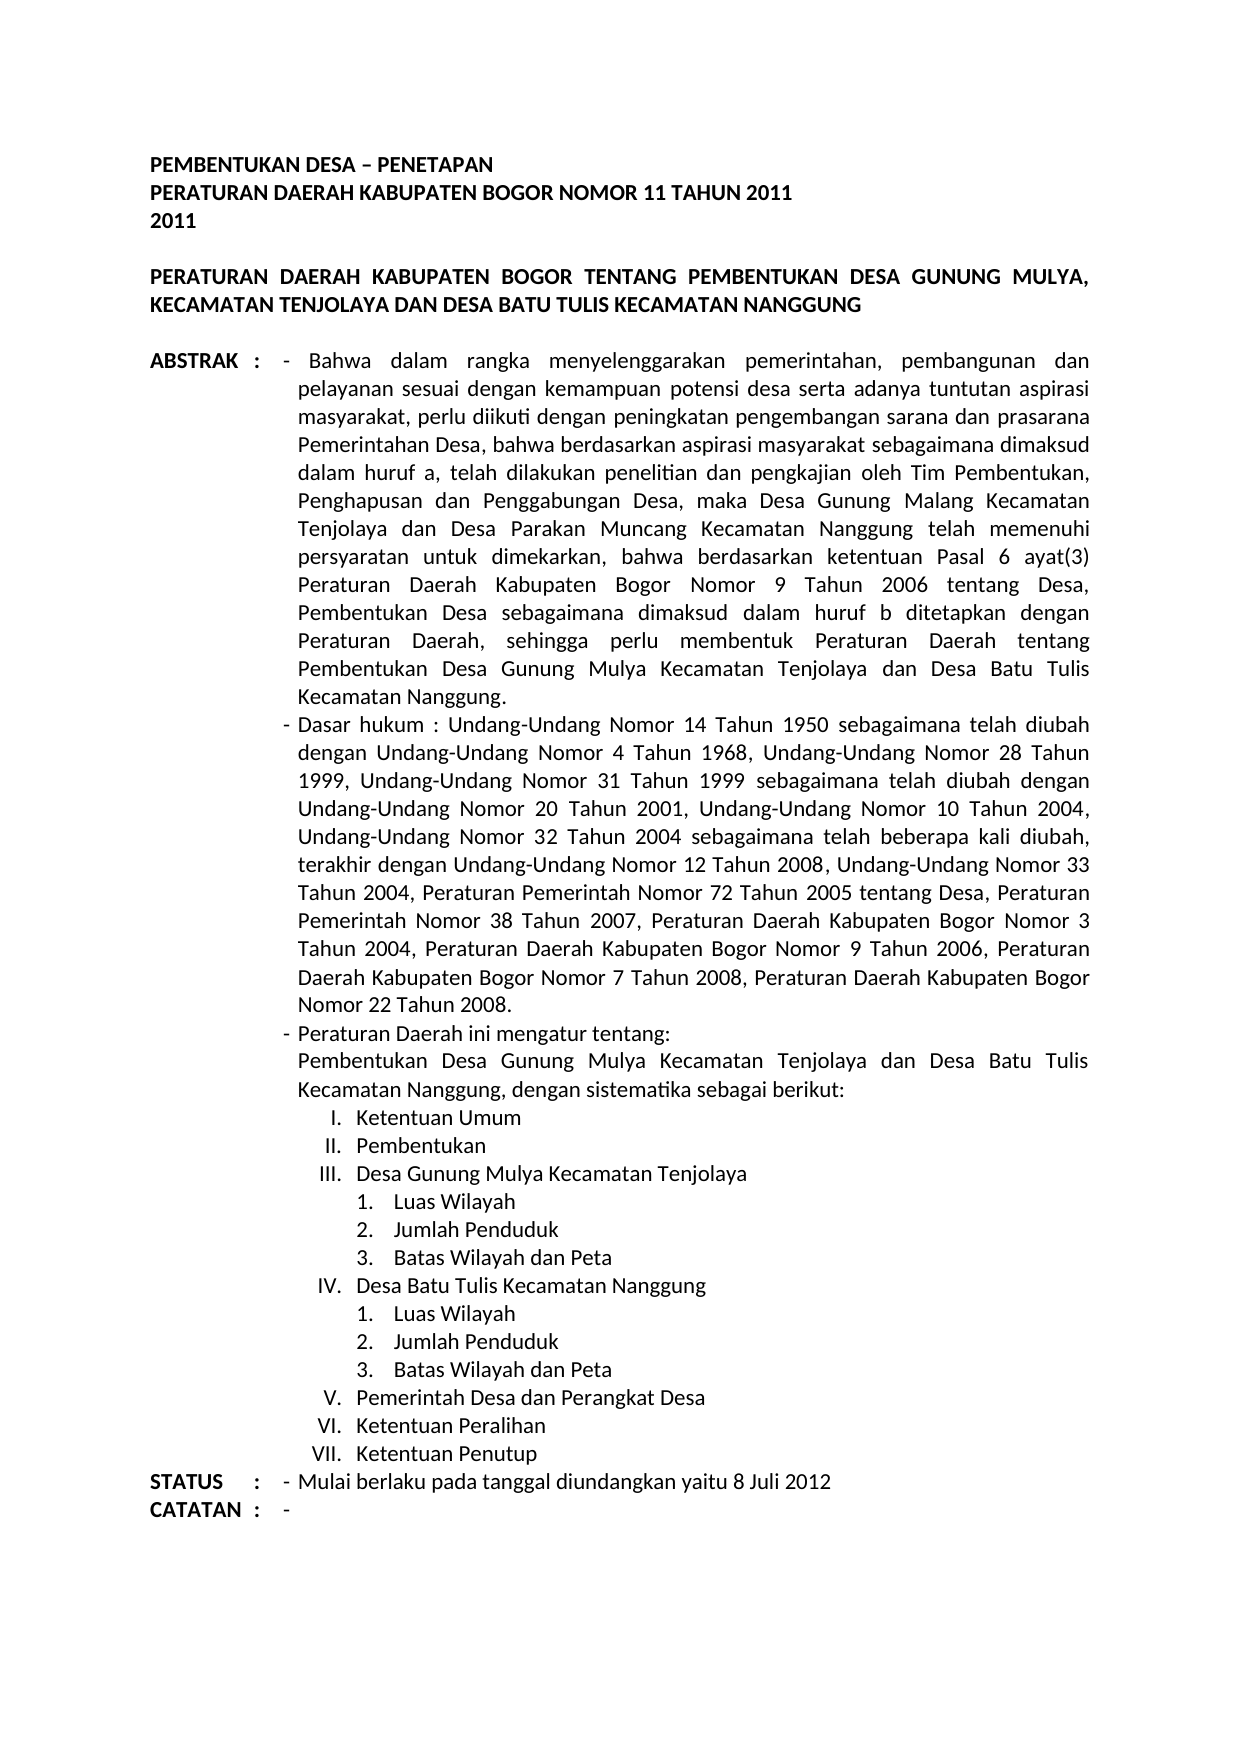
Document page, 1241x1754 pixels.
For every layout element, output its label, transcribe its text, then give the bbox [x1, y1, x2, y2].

text ABSTRAK : - Bahwa dalam rangka menyelenggarakan pemerintahan, pembangunan dan pelayanan sesuai dengan kemampuan potensi desa serta adanya tuntutan aspirasi masyarakat, perlu diikuti dengan peningkatan pengembangan sarana dan prasarana Pemerintahan Desa, bahwa berdasarkan aspirasi masyarakat sebagaimana dimaksud dalam huruf a, telah dilakukan penelitian dan pengkajian oleh Tim Pembentukan, Penghapusan dan Penggabungan Desa, maka Desa Gunung Malang Kecamatan Tenjolaya dan Desa Parakan Muncang Kecamatan Nanggung telah memenuhi persyaratan untuk dimekarkan, bahwa berdasarkan ketentuan Pasal 6 ayat(3) Peraturan Daerah Kabupaten Bogor Nomor 9 Tahun 2006 tentang Desa, Pembentukan Desa sebagaimana dimaksud dalam huruf b ditetapkan dengan Peraturan Daerah, sehingga perlu membentuk Peraturan Daerah tentang Pembentukan Desa Gunung Mulya Kecamatan Tenjolaya dan Desa Batu Tulis Kecamatan Nanggung. [150, 346, 1090, 710]
text STATUS : - Mulai berlaku pada tanggal diundangkan yaitu 8 Juli 2012 [150, 1467, 1090, 1495]
list Batas Wilayah dan Peta [356, 1355, 1090, 1383]
list Batas Wilayah dan Peta [356, 1243, 1090, 1271]
list Peraturan Daerah ini mengatur tentang: [283, 1019, 1090, 1047]
list Ketentuan Penutup [342, 1439, 1090, 1467]
list Ketentuan Peralihan [342, 1411, 1090, 1439]
list Jumlah Penduduk [356, 1327, 1090, 1355]
text CATATAN : - [150, 1495, 1090, 1523]
text 2011 [150, 206, 1090, 234]
list Luas Wilayah [356, 1187, 1090, 1215]
text PERATURAN DAERAH KABUPATEN BOGOR TENTANG PEMBENTUKAN DESA GUNUNG MULYA, KECAMATAN TENJOLAYA DAN DESA BATU TULIS KECAMATAN NANGGUNG [150, 262, 1090, 318]
list Pembentukan Desa Gunung Mulya Kecamatan Tenjolaya dan Desa Batu Tulis Kecamatan Nanggung, dengan sistematika sebagai berikut: [298, 1047, 1090, 1103]
list Pemerintah Desa dan Perangkat Desa [342, 1383, 1090, 1411]
list Desa Gunung Mulya Kecamatan Tenjolaya [342, 1159, 1090, 1187]
text PERATURAN DAERAH KABUPATEN BOGOR NOMOR 11 TAHUN 2011 [150, 178, 1090, 206]
list Luas Wilayah [356, 1299, 1090, 1327]
text PEMBENTUKAN DESA – PENETAPAN [150, 150, 1090, 178]
list Jumlah Penduduk [356, 1215, 1090, 1243]
list Dasar hukum : Undang-Undang Nomor 14 Tahun 1950 sebagaimana telah diubah dengan Undang-Undang Nomor 4 Tahun 1968, Undang-Undang Nomor 28 Tahun 1999, Undang-Undang Nomor 31 Tahun 1999 sebagaimana telah diubah dengan Undang-Undang Nomor 20 Tahun 2001, Undang-Undang Nomor 10 Tahun 2004, Undang-Undang Nomor 32 Tahun 2004 sebagaimana telah beberapa kali diubah, terakhir dengan Undang-Undang Nomor 12 Tahun 2008, Undang-Undang Nomor 33 Tahun 2004, Peraturan Pemerintah Nomor 72 Tahun 2005 tentang Desa, Peraturan Pemerintah Nomor 38 Tahun 2007, Peraturan Daerah Kabupaten Bogor Nomor 3 Tahun 2004, Peraturan Daerah Kabupaten Bogor Nomor 9 Tahun 2006, Peraturan Daerah Kabupaten Bogor Nomor 7 Tahun 2008, Peraturan Daerah Kabupaten Bogor Nomor 22 Tahun 2008. [283, 710, 1090, 1019]
list Pembentukan [342, 1131, 1090, 1159]
list Desa Batu Tulis Kecamatan Nanggung [342, 1271, 1090, 1299]
list Ketentuan Umum [342, 1103, 1090, 1131]
